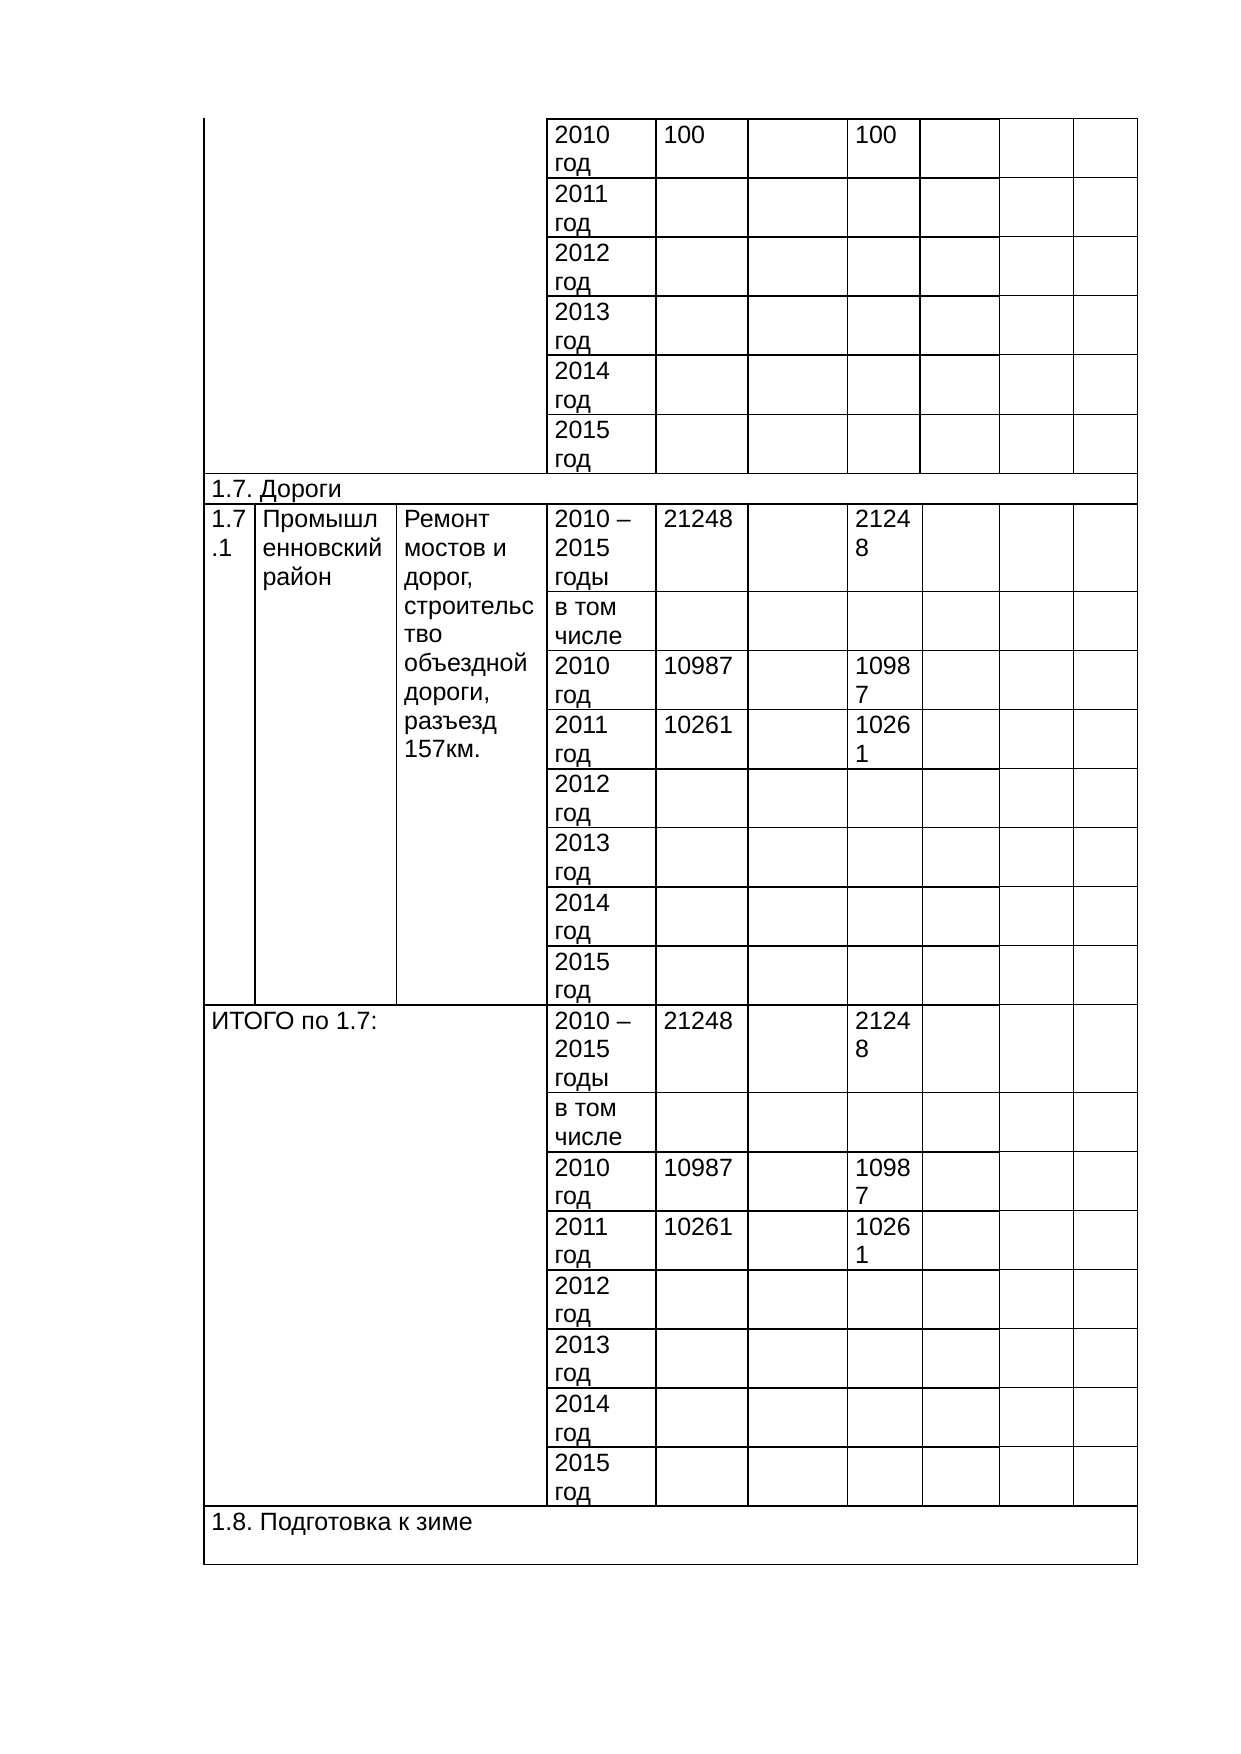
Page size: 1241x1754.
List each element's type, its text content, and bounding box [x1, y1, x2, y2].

table_cell [1000, 769, 1073, 827]
table_cell 2010 год [548, 651, 655, 709]
table_cell 2013 год [548, 828, 655, 886]
table_cell [749, 1093, 847, 1151]
table_cell [749, 238, 847, 295]
table_cell [923, 710, 999, 768]
table_cell 2014 год [548, 356, 655, 413]
table_cell [1074, 505, 1137, 591]
table_cell 2013 год [548, 1330, 655, 1387]
table_cell 10261 [657, 710, 747, 768]
table_cell 2013 год [548, 297, 655, 354]
table_cell 100 [657, 120, 747, 177]
table_cell [848, 415, 919, 472]
table_cell [657, 770, 747, 827]
table_cell [1074, 119, 1137, 177]
table_cell 10987 [848, 651, 922, 709]
table_cell [848, 770, 922, 827]
table_cell [749, 1330, 847, 1387]
table_cell [657, 947, 747, 1004]
table_cell 10987 [657, 1153, 747, 1210]
table_cell [1074, 415, 1137, 472]
table_cell в том числе [548, 592, 655, 650]
table_cell [657, 592, 747, 650]
table_cell [848, 947, 922, 1004]
table_cell [848, 592, 922, 650]
table_cell [923, 651, 999, 709]
table_cell [1074, 592, 1137, 650]
table_cell [749, 1153, 847, 1210]
table_cell [749, 120, 847, 177]
table_cell [1000, 887, 1073, 945]
table_cell [923, 1330, 999, 1387]
table_cell 2010 год [548, 1153, 655, 1210]
table_cell [749, 710, 847, 768]
table_cell [657, 1271, 747, 1328]
table_cell [749, 415, 847, 472]
table_cell 2011 год [548, 710, 655, 768]
table_cell [1000, 505, 1073, 591]
table_cell [657, 1448, 747, 1505]
table_cell [923, 592, 999, 650]
table_cell [657, 828, 747, 886]
table_cell 2010 – 2015 годы [548, 505, 655, 591]
table_cell Промышленновский район [256, 505, 396, 1004]
table_cell [749, 1389, 847, 1446]
table_cell 2011 год [548, 179, 655, 236]
table_cell [1074, 887, 1137, 945]
table_cell Ремонт мостов и дорог, строительство объездной дороги, разъезд 157км. [397, 505, 546, 1004]
table_cell [657, 297, 747, 354]
table_cell [921, 415, 999, 472]
table_cell [1000, 119, 1073, 177]
table_cell [749, 505, 847, 591]
table_cell [1074, 1447, 1137, 1505]
table_cell 2012 год [548, 238, 655, 295]
table_cell 2014 год [548, 1389, 655, 1446]
table_cell [1074, 178, 1137, 236]
table_cell 1.8. Подготовка к зиме [205, 1507, 1137, 1564]
table_cell [749, 1448, 847, 1505]
table_cell [1000, 415, 1073, 472]
table_cell [749, 1271, 847, 1328]
table_cell [749, 828, 847, 886]
table_cell [1000, 651, 1073, 709]
table_cell [1074, 1005, 1137, 1092]
table_cell [1074, 355, 1137, 413]
table_cell 10987 [848, 1153, 922, 1210]
table_cell [1074, 296, 1137, 354]
table_cell 21248 [848, 505, 922, 591]
table_cell [1000, 1329, 1073, 1387]
table_cell [749, 947, 847, 1004]
table_cell [921, 120, 999, 177]
table_cell [749, 1212, 847, 1269]
table_cell [657, 238, 747, 295]
table_cell 10261 [848, 710, 922, 768]
table_cell [923, 828, 999, 886]
table_cell [657, 356, 747, 413]
table_cell в том числе [548, 1093, 655, 1151]
table_cell [1000, 710, 1073, 768]
table_cell [923, 1448, 999, 1505]
table_cell [749, 651, 847, 709]
table_cell [921, 238, 999, 295]
table_cell [1074, 1388, 1137, 1446]
table_cell 10261 [657, 1212, 747, 1269]
table_cell ИТОГО по 1.7: [205, 1006, 546, 1505]
table_cell [1074, 1270, 1137, 1328]
table_cell [848, 1271, 922, 1328]
table_cell [657, 179, 747, 236]
table_cell [848, 297, 919, 354]
table_cell 100 [848, 120, 919, 177]
table_cell [921, 297, 999, 354]
table_cell 2015 год [548, 947, 655, 1004]
table_cell [848, 1330, 922, 1387]
table_cell [923, 1389, 999, 1446]
table_cell [1000, 946, 1073, 1004]
table_cell [923, 1093, 999, 1151]
table_cell 21248 [657, 1006, 747, 1092]
table_cell 2015 год [548, 415, 655, 472]
table_cell [848, 238, 919, 295]
table_cell [848, 356, 919, 413]
table_cell [749, 1006, 847, 1092]
table_cell [848, 888, 922, 945]
table_cell 2010 год [548, 120, 655, 177]
table_cell [923, 1271, 999, 1328]
table_cell [657, 1389, 747, 1446]
table_cell [749, 297, 847, 354]
table_cell [657, 888, 747, 945]
table_cell [848, 1389, 922, 1446]
table_cell [923, 888, 999, 945]
table_cell [1074, 828, 1137, 886]
table_cell [1074, 1093, 1137, 1151]
table_cell [749, 356, 847, 413]
table_cell [1000, 1270, 1073, 1328]
table_cell [848, 1448, 922, 1505]
table_cell [1000, 355, 1073, 413]
table_cell 10261 [848, 1212, 922, 1269]
table_cell [1074, 710, 1137, 768]
table_cell [1074, 1329, 1137, 1387]
table_cell 2014 год [548, 888, 655, 945]
table_cell [657, 1093, 747, 1151]
table_cell [848, 828, 922, 886]
table_cell [657, 1330, 747, 1387]
table_cell [1000, 592, 1073, 650]
table_cell [1000, 178, 1073, 236]
table_cell 2011 год [548, 1212, 655, 1269]
table_cell [921, 356, 999, 413]
table_cell [1074, 1211, 1137, 1269]
table_cell [923, 1153, 999, 1210]
table_cell [921, 179, 999, 236]
table_cell [1000, 1447, 1073, 1505]
table_cell [923, 1006, 999, 1092]
table_cell [1000, 828, 1073, 886]
table_cell [1074, 946, 1137, 1004]
table_cell [923, 505, 999, 591]
table_cell 21248 [848, 1006, 922, 1092]
table_cell [1000, 1388, 1073, 1446]
table_cell [1000, 1152, 1073, 1210]
table_cell [749, 592, 847, 650]
table_cell 21248 [657, 505, 747, 591]
table_cell [1074, 651, 1137, 709]
table_cell 2010 – 2015 годы [548, 1006, 655, 1092]
table_cell [1000, 1093, 1073, 1151]
table_cell 1.7.1 [205, 505, 254, 1004]
table_cell 2015 год [548, 1448, 655, 1505]
table_cell [1074, 769, 1137, 827]
table_cell [749, 888, 847, 945]
table_cell [1074, 1152, 1137, 1210]
table_cell [923, 770, 999, 827]
table_cell [749, 770, 847, 827]
table_cell [1074, 237, 1137, 295]
table_cell [923, 1212, 999, 1269]
table_cell 2012 год [548, 1271, 655, 1328]
table_cell [1000, 1005, 1073, 1092]
table_cell [1000, 237, 1073, 295]
table_cell [923, 947, 999, 1004]
table_cell [657, 415, 747, 472]
table_cell [848, 1093, 922, 1151]
table_cell 10987 [657, 651, 747, 709]
table_cell [848, 179, 919, 236]
table_cell 1.7. Дороги [205, 474, 1137, 503]
table_cell 2012 год [548, 770, 655, 827]
table_cell [749, 179, 847, 236]
table_cell [1000, 296, 1073, 354]
table_cell [1000, 1211, 1073, 1269]
